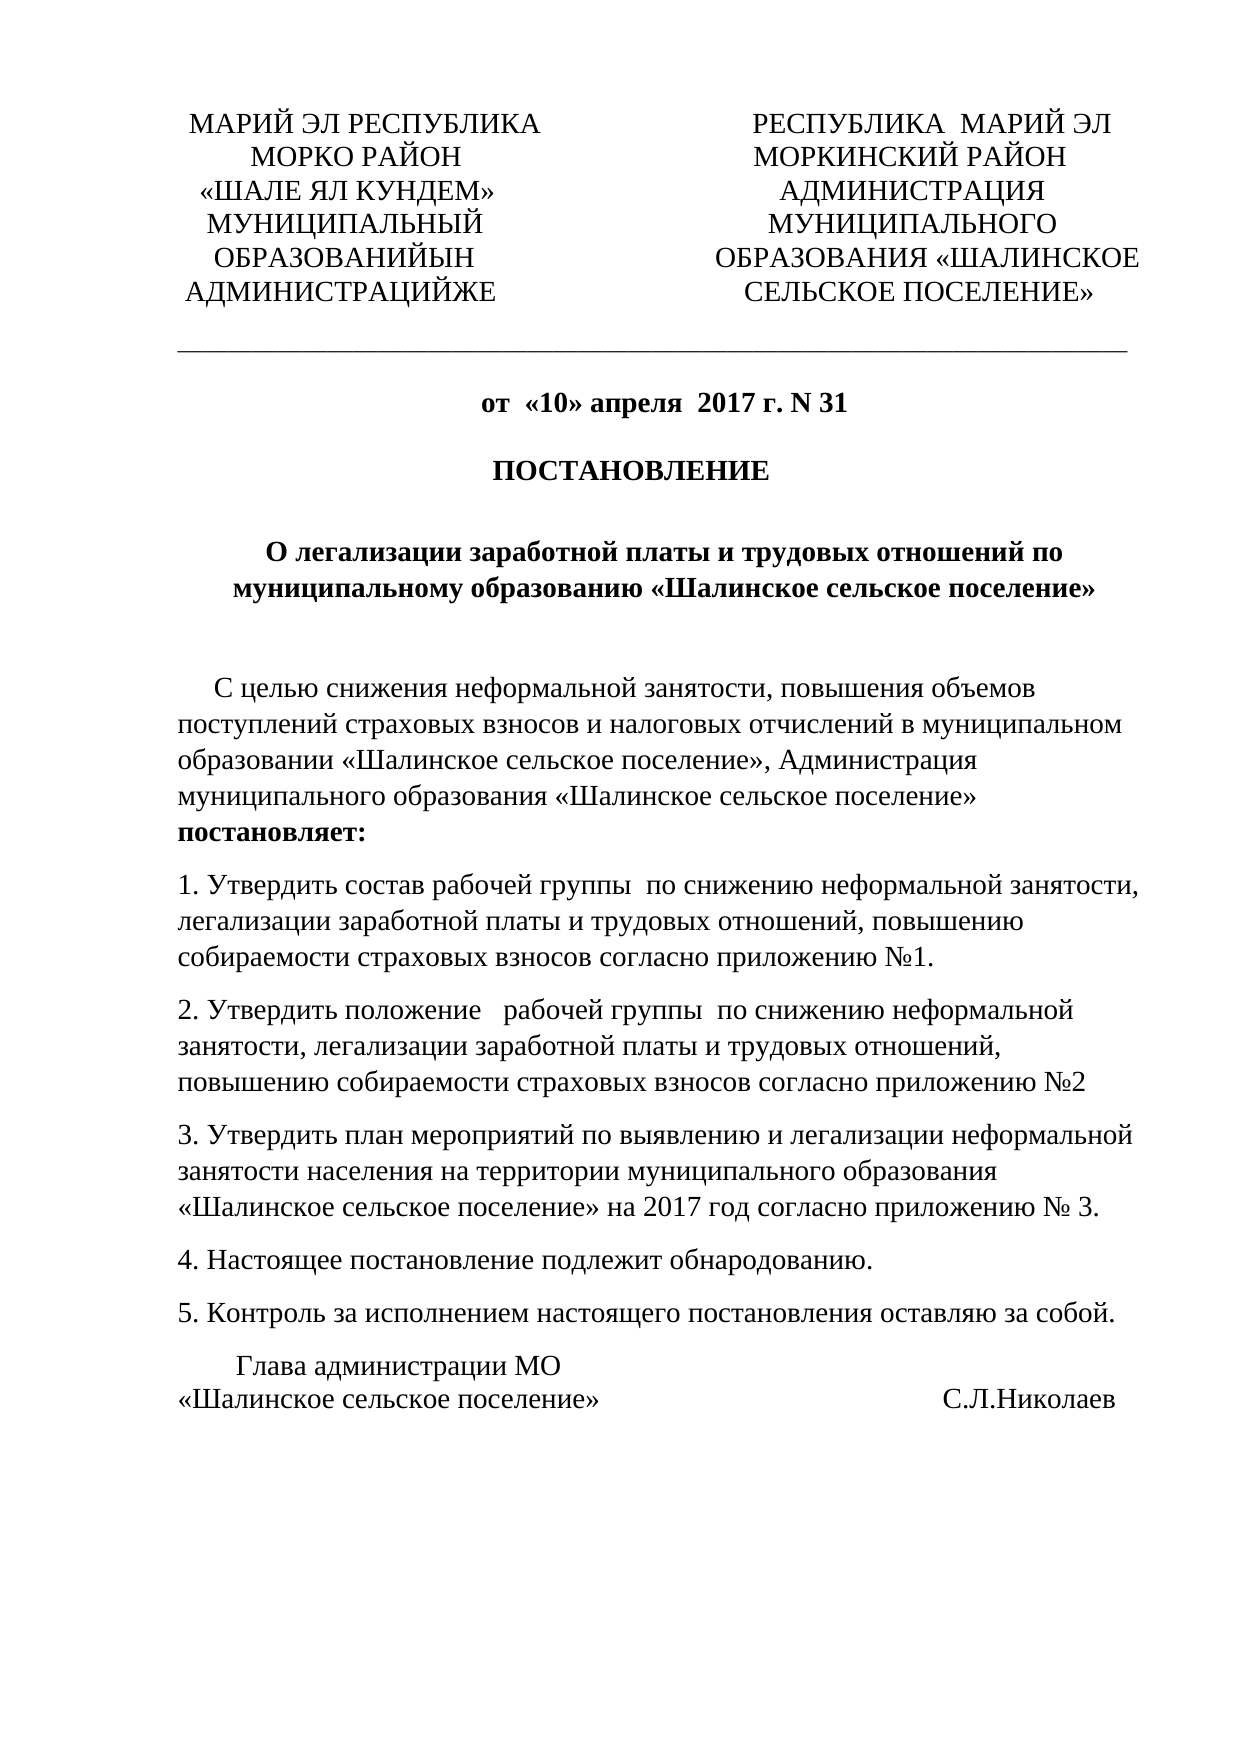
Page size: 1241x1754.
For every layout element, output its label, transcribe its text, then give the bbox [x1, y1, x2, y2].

text 2. Утвердить положение рабочей группы по снижению неформальной занятости, легализации заработной платы и трудовых отношений, повышению собираемости страховых взносов согласно приложению №2 [177, 992, 1152, 1098]
text АДМИНИСТРАЦИЙЖЕ СЕЛЬСКОЕ ПОСЕЛЕНИЕ» [177, 274, 1152, 307]
text Глава администрации МО [177, 1348, 1152, 1382]
text «Шалинское сельское поселение» С.Л.Николаев [177, 1382, 1152, 1415]
text МАРИЙ ЭЛ РЕСПУБЛИКА РЕСПУБЛИКА МАРИЙ ЭЛ [177, 106, 1152, 139]
title ПОСТАНОВЛЕНИЕ [88, 453, 1152, 486]
text С целью снижения неформальной занятости, повышения объемов поступлений страховых взносов и налоговых отчислений в муниципальном образовании «Шалинское сельское поселение», Администрация муниципального образования «Шалинское сельское поселение» постановляет: [177, 670, 1152, 848]
text «ШАЛЕ ЯЛ КУНДЕМ» АДМИНИСТРАЦИЯ [177, 173, 1152, 207]
text МОРКО РАЙОН МОРКИНСКИЙ РАЙОН [177, 139, 1152, 173]
text 4. Настоящее постановление подлежит обнародованию. [177, 1242, 1152, 1276]
text __________________________________________________________________________________________________________________ [177, 335, 1152, 354]
text 1. Утвердить состав рабочей группы по снижению неформальной занятости, легализации заработной платы и трудовых отношений, повышению собираемости страховых взносов согласно приложению №1. [177, 867, 1152, 973]
text 3. Утвердить план мероприятий по выявлению и легализации неформальной занятости населения на территории муниципального образования «Шалинское сельское поселение» на 2017 год согласно приложению № 3. [177, 1117, 1152, 1223]
text от «10» апреля 2017 г. N 31 [177, 386, 1152, 419]
text О легализации заработной платы и трудовых отношений по муниципальному образованию «Шалинское сельское поселение» [177, 534, 1152, 603]
text ОБРАЗОВАНИЙЫН ОБРАЗОВАНИЯ «ШАЛИНСКОЕ [177, 240, 1152, 274]
text МУНИЦИПАЛЬНЫЙ МУНИЦИПАЛЬНОГО [177, 207, 1152, 240]
text 5. Контроль за исполнением настоящего постановления оставляю за собой. [177, 1295, 1152, 1329]
